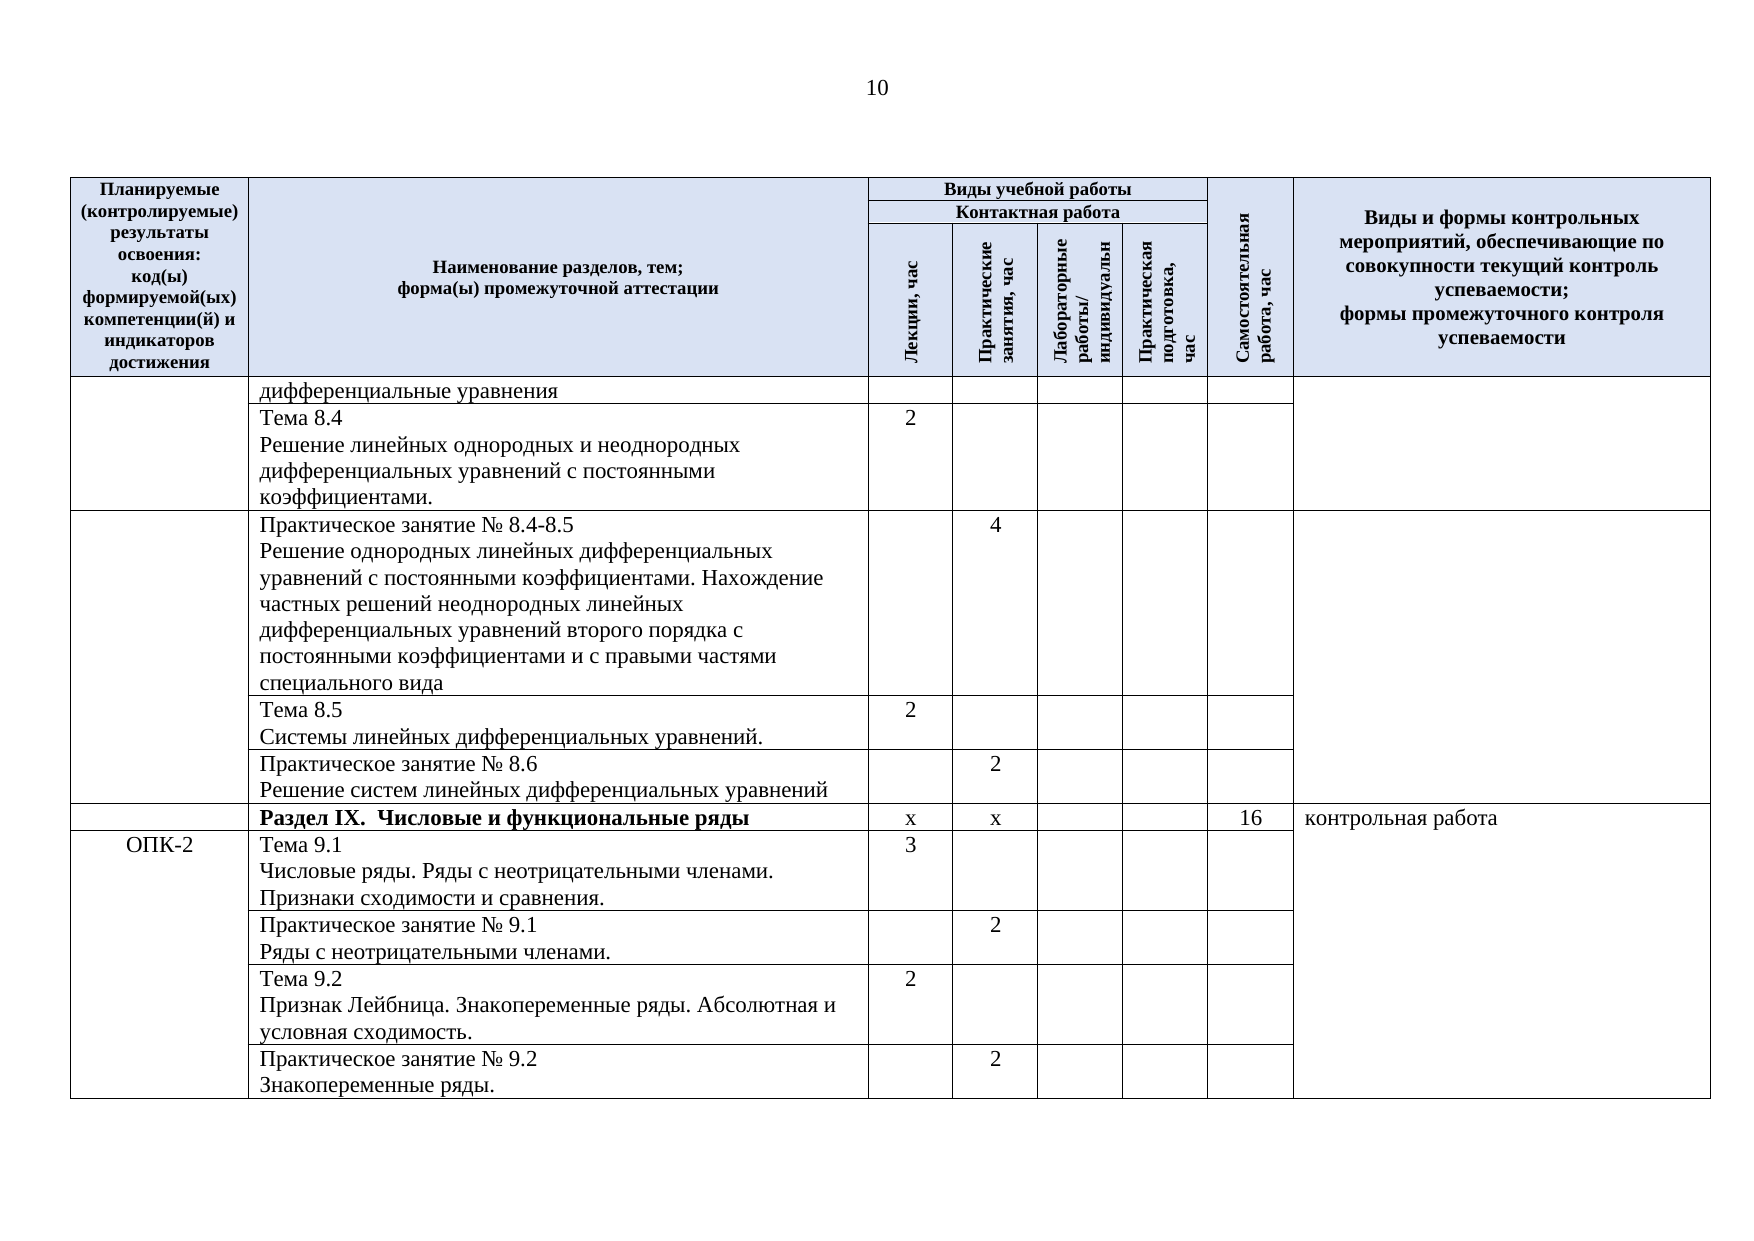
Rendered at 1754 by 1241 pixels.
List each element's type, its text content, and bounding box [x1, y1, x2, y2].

table_cell [71, 511, 248, 803]
table_cell Раздел IX. Числовые и функциональные ряды [249, 804, 868, 830]
table_header Виды учебной работы [869, 178, 1207, 200]
table_cell Тема 9.1 Числовые ряды. Ряды с неотрицательными членами. Признаки сходимости и сравнения. [249, 831, 868, 910]
table_cell [1038, 831, 1122, 910]
table_cell [1038, 404, 1122, 510]
table_cell [1123, 911, 1207, 964]
table_cell [953, 831, 1037, 910]
table_cell 16 [1208, 804, 1293, 830]
table_cell [1038, 911, 1122, 964]
table_cell [1208, 911, 1293, 964]
table_cell Практические занятия, час [953, 224, 1037, 376]
table_cell Лабораторные работы/ индивидуальные занятия, час [1038, 224, 1122, 376]
table_cell [1208, 377, 1293, 403]
table_cell ОПК-2 [71, 831, 248, 1098]
table_cell Тема 8.5 Системы линейных дифференциальных уравнений. [249, 696, 868, 749]
table_cell 2 [869, 696, 952, 749]
table_header Самостоятельная работа, час [1208, 178, 1293, 376]
table_cell 2 [953, 750, 1037, 803]
table_cell [1123, 511, 1207, 695]
table_cell [1208, 696, 1293, 749]
table_cell х [953, 804, 1037, 830]
table_cell [869, 1045, 952, 1098]
table_cell [1123, 404, 1207, 510]
table_cell [1038, 965, 1122, 1044]
table_cell 3 [869, 831, 952, 910]
table_cell [1123, 804, 1207, 830]
table_cell 2 [953, 377, 1037, 403]
table_cell Тема 8.4 Решение линейных однородных и неоднородных дифференциальных уравнений с постоянными коэффициентами. [249, 404, 868, 510]
table_cell 2 [869, 404, 952, 510]
table_cell Практическое занятие № 8.3 Уравнения в полных дифференциалах. Линейные дифференциальные уравнения [249, 377, 868, 403]
table_cell [1038, 1045, 1122, 1098]
table_cell [953, 696, 1037, 749]
table_cell [1208, 404, 1293, 510]
table_cell Практическое занятие № 9.1 Ряды с неотрицательными членами. [249, 911, 868, 964]
table_cell [1123, 696, 1207, 749]
table_header Планируемые (контролируемые) результаты освоения: код(ы) формируемой(ых) компетенции(й) и индикаторов достижения компетенций [71, 178, 248, 376]
table_cell [869, 911, 952, 964]
table_cell Практическое занятие № 8.6 Решение систем линейных дифференциальных уравнений [249, 750, 868, 803]
table_cell [1038, 804, 1122, 830]
table_cell Тема 9.2 Признак Лейбница. Знакопеременные ряды. Абсолютная и условная сходимость. [249, 965, 868, 1044]
table_cell [1038, 377, 1122, 403]
table_cell 2 [953, 1045, 1037, 1098]
table_cell [869, 377, 952, 403]
table_cell [1123, 1045, 1207, 1098]
table_cell 4 [953, 511, 1037, 695]
table_cell 2 [953, 911, 1037, 964]
table_cell Практическое занятие № 9.2 Знакопеременные ряды. [249, 1045, 868, 1098]
table_cell [1038, 750, 1122, 803]
table_cell [1208, 831, 1293, 910]
table_cell [1294, 511, 1710, 803]
table_cell [953, 404, 1037, 510]
table_cell Контактная работа [869, 201, 1207, 222]
table_cell [1208, 511, 1293, 695]
table_cell [1123, 831, 1207, 910]
table_cell контрольная работа [1294, 804, 1710, 1098]
table_cell [71, 804, 248, 830]
table_cell Лекции, час [869, 224, 952, 376]
table_cell Практическое занятие № 8.4-8.5 Решение однородных линейных дифференциальных уравнений с постоянными коэффициентами. Нахождение частных решений неоднородных линейных дифференциальных уравнений второго порядка с постоянными коэффициентами и с правыми частями специального вида [249, 511, 868, 695]
table_cell [869, 511, 952, 695]
table_cell [1038, 511, 1122, 695]
table_cell [869, 750, 952, 803]
table_header Наименование разделов, тем; форма(ы) промежуточной аттестации [249, 178, 868, 376]
table_cell [1208, 750, 1293, 803]
table_cell [1208, 1045, 1293, 1098]
table_cell [1208, 965, 1293, 1044]
table_cell х [869, 804, 952, 830]
table_cell 2 [869, 965, 952, 1044]
table_header Виды и формы контрольных мероприятий, обеспечивающие по совокупности текущий контроль успеваемости; формы промежуточного контроля успеваемости [1294, 178, 1710, 376]
table_cell [1123, 965, 1207, 1044]
table_cell [1123, 750, 1207, 803]
table_cell [1038, 696, 1122, 749]
table_cell Практическая подготовка, час [1123, 224, 1207, 376]
table_cell [953, 965, 1037, 1044]
table_cell [1123, 377, 1207, 403]
